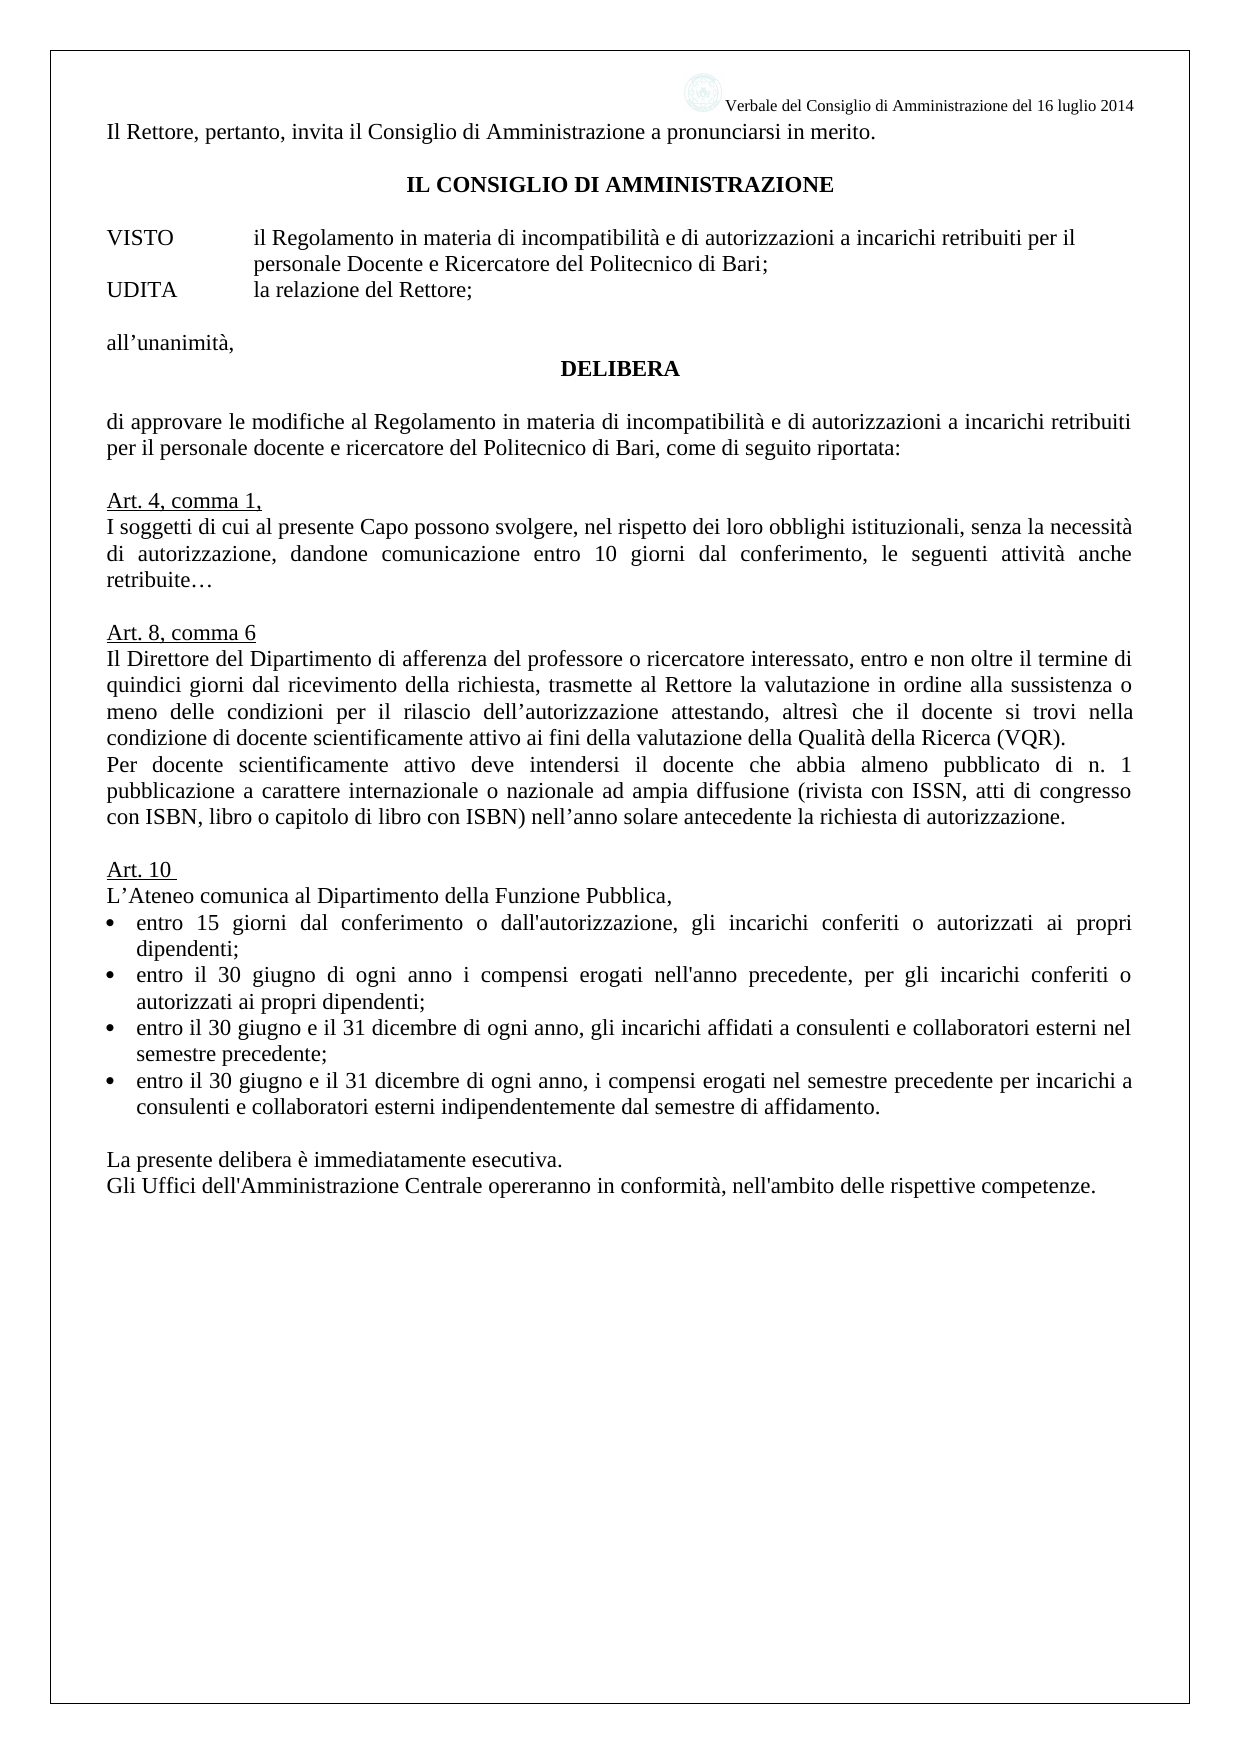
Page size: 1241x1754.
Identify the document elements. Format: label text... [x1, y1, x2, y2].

text Art. 4, comma 1, [106, 487, 1134, 513]
list entro 15 giorni dal conferimento o dall'autorizzazione, gli incarichi conferiti o autorizzati ai propri dipendenti; [106, 909, 1134, 961]
text DELIBERA [106, 355, 1134, 382]
text UDITA la relazione del Rettore; [106, 276, 1134, 303]
text Il Direttore del Dipartimento di afferenza del professore o ricercatore interessato, entro e non oltre il termine di quindici giorni dal ricevimento della richiesta, trasmette al Rettore la valutazione in ordine alla sussistenza o meno delle condizioni per il rilascio dell’autorizzazione attestando, altresì che il docente si trovi nella condizione di docente scientificamente attivo ai fini della valutazione della Qualità della Ricerca (VQR). [106, 645, 1134, 751]
text di approvare le modifiche al Regolamento in materia di incompatibilità e di autorizzazioni a incarichi retribuiti per il personale docente e ricercatore del Politecnico di Bari, come di seguito riportata: [106, 408, 1134, 461]
text Art. 8, comma 6 [106, 619, 1134, 645]
list entro il 30 giugno e il 31 dicembre di ogni anno, gli incarichi affidati a consulenti e collaboratori esterni nel semestre precedente; [106, 1014, 1134, 1067]
text L’Ateneo comunica al Dipartimento della Funzione Pubblica, [106, 882, 1134, 909]
text I soggetti di cui al presente Capo possono svolgere, nel rispetto dei loro obblighi istituzionali, senza la necessità di autorizzazione, dandone comunicazione entro 10 giorni dal conferimento, le seguenti attività anche retribuite… [106, 513, 1134, 592]
text La presente delibera è immediatamente esecutiva. [106, 1146, 1134, 1172]
text Gli Uffici dell'Amministrazione Centrale opereranno in conformità, nell'ambito delle rispettive competenze. [106, 1172, 1134, 1199]
list entro il 30 giugno di ogni anno i compensi erogati nell'anno precedente, per gli incarichi conferiti o autorizzati ai propri dipendenti; [106, 961, 1134, 1014]
text all’unanimità, [106, 329, 1134, 355]
text Per docente scientificamente attivo deve intendersi il docente che abbia almeno pubblicato di n. 1 pubblicazione a carattere internazionale o nazionale ad ampia diffusione (rivista con ISSN, atti di congresso con ISBN, libro o capitolo di libro con ISBN) nell’anno solare antecedente la richiesta di autorizzazione. [106, 751, 1134, 830]
text IL CONSIGLIO DI AMMINISTRAZIONE [106, 171, 1134, 197]
text Art. 10 [106, 856, 1134, 882]
text Il Rettore, pertanto, invita il Consiglio di Amministrazione a pronunciarsi in merito. [106, 118, 1136, 144]
text VISTO il Regolamento in materia di incompatibilità e di autorizzazioni a incarichi retribuiti per il personale Docente e Ricercatore del Politecnico di Bari; [106, 223, 1134, 276]
list entro il 30 giugno e il 31 dicembre di ogni anno, i compensi erogati nel semestre precedente per incarichi a consulenti e collaboratori esterni indipendentemente dal semestre di affidamento. [106, 1067, 1134, 1119]
